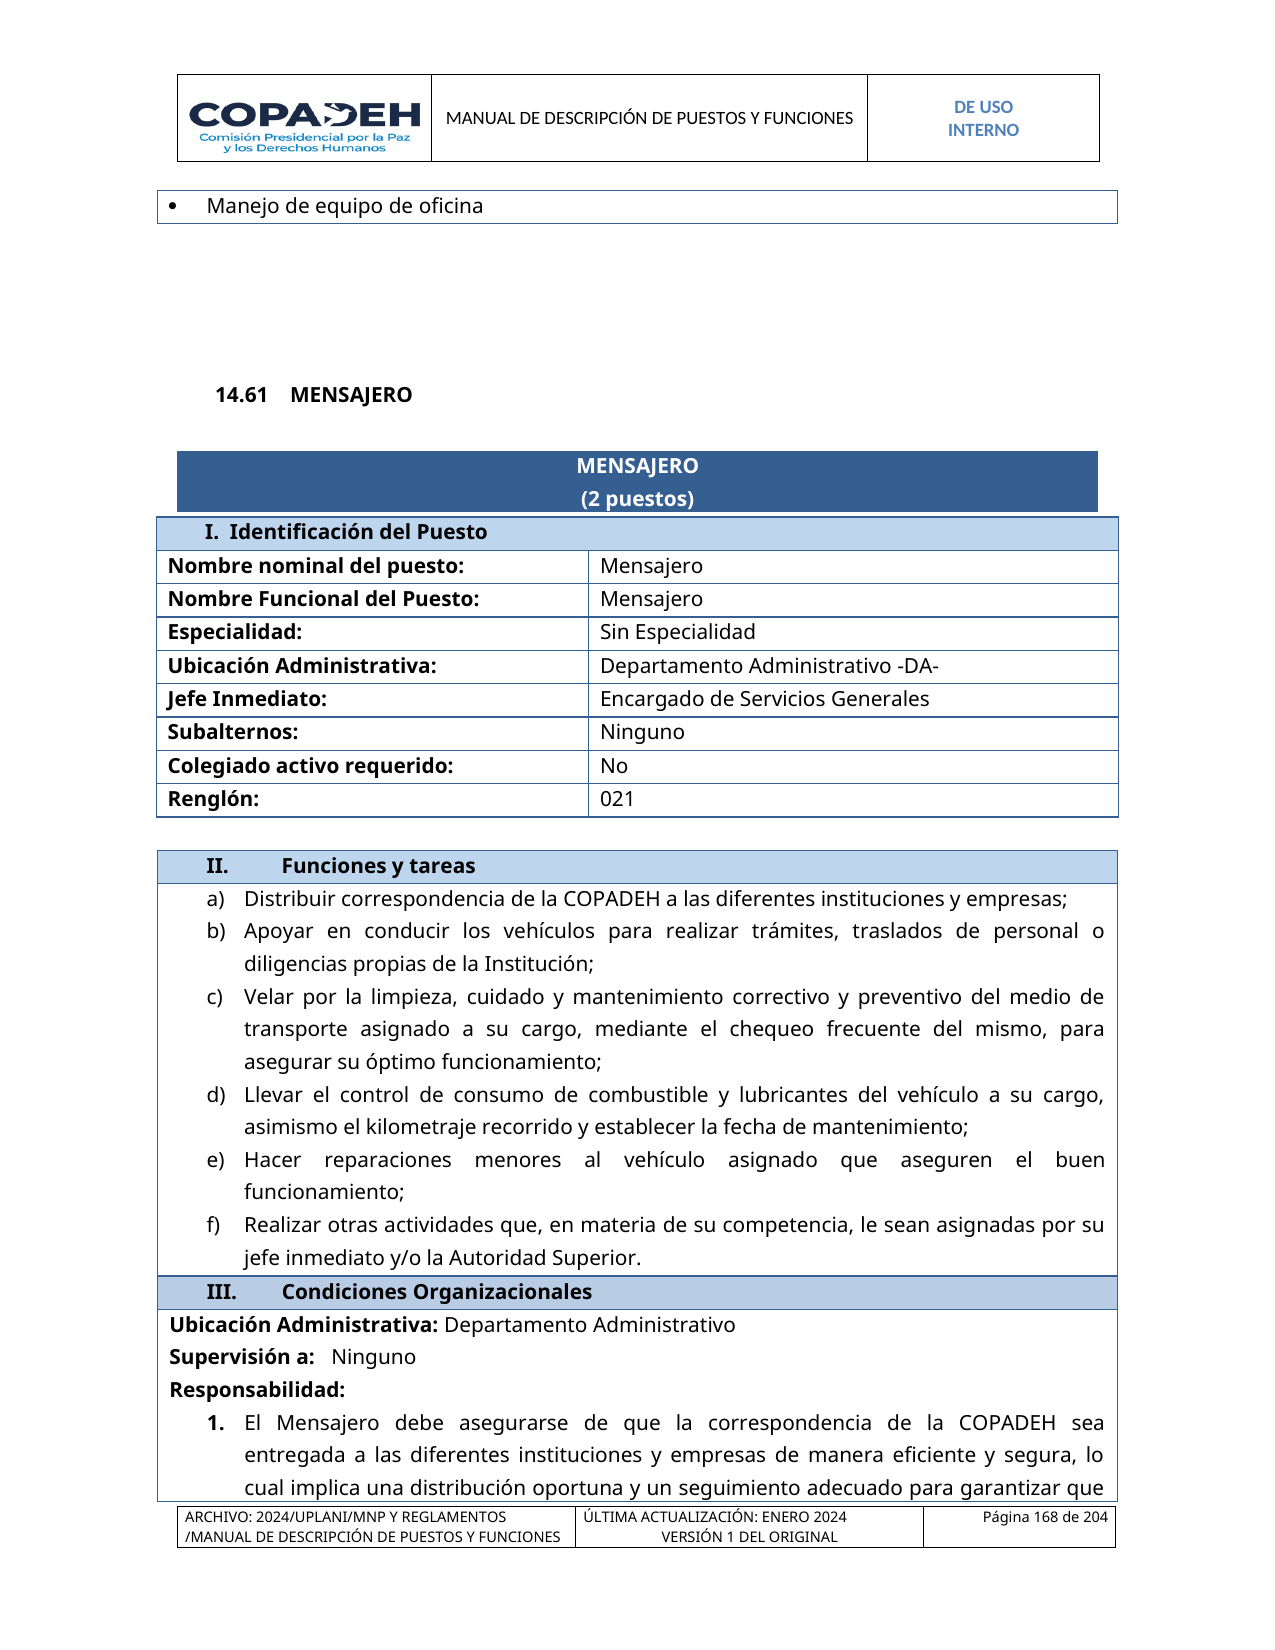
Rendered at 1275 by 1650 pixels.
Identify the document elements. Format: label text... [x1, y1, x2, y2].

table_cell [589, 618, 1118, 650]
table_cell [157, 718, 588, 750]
text MENSAJERO [177, 451, 1098, 479]
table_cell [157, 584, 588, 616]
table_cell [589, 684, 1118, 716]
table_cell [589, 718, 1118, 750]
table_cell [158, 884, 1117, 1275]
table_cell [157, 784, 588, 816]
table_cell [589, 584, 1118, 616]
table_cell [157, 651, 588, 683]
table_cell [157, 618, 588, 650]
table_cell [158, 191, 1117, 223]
text (2 puestos) [177, 484, 1098, 512]
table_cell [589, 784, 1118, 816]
picture [184, 76, 429, 157]
subtitle MENSAJERO [215, 380, 1098, 408]
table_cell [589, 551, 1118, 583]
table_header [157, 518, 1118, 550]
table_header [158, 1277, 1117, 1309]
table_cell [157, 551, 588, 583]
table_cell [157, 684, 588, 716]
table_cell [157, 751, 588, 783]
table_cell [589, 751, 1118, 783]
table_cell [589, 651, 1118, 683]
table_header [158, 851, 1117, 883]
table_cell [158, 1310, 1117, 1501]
